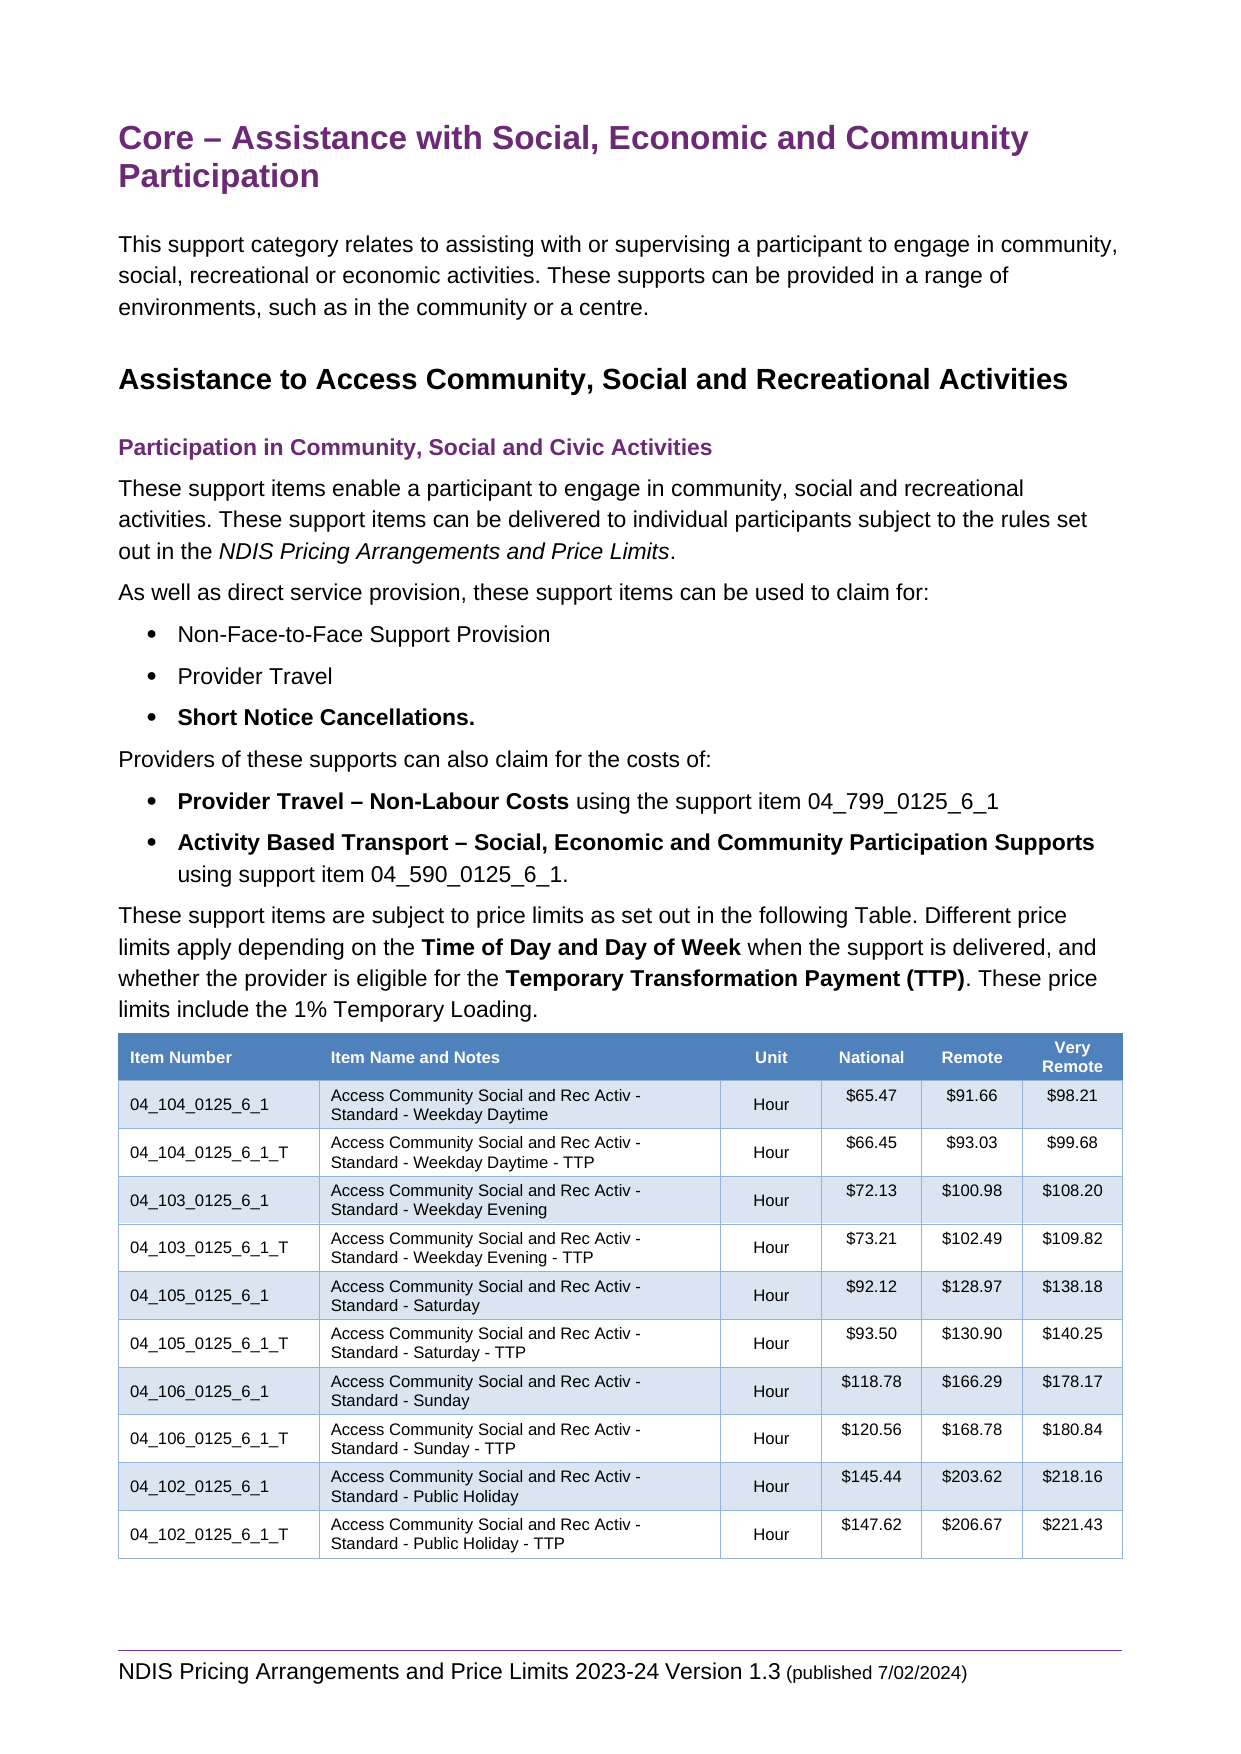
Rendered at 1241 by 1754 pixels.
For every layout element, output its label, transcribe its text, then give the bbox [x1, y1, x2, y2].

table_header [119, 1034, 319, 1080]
text As well as direct service provision, these support items can be used to claim for: [118, 574, 1122, 606]
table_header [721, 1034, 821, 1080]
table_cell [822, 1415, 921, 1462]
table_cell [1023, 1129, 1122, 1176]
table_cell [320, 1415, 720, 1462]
text Provider Travel [148, 658, 1122, 689]
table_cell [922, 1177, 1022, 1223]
subtitle Core – Assistance with Social, Economic and Community Participation [118, 118, 1122, 195]
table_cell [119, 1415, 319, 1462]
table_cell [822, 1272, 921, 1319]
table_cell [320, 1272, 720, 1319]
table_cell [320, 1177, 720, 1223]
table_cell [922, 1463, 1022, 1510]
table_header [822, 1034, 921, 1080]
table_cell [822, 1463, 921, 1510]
text Provider Travel – Non-Labour Costs using the support item 04_799_0125_6_1 [148, 783, 1122, 814]
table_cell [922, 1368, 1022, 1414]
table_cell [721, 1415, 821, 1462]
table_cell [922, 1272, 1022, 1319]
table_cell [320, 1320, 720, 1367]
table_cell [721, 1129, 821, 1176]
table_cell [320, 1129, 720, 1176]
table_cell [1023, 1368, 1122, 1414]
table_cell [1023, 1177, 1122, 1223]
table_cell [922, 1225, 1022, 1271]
subtitle Participation in Community, Social and Civic Activities [118, 428, 1122, 460]
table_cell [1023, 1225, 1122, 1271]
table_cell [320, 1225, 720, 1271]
text Activity Based Transport – Social, Economic and Community Participation Supports using support item 04_590_0125_6_1. [148, 824, 1122, 887]
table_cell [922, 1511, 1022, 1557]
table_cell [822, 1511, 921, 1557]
text Non-Face-to-Face Support Provision [148, 616, 1122, 647]
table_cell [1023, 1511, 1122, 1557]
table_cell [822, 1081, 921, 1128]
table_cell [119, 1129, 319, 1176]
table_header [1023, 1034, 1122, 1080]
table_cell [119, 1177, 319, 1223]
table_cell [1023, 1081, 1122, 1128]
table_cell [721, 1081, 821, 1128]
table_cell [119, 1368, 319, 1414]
text These support items enable a participant to engage in community, social and recreational activities. These support items can be delivered to individual participants subject to the rules set out in the NDIS Pricing Arrangements and Price Limits. [118, 470, 1122, 564]
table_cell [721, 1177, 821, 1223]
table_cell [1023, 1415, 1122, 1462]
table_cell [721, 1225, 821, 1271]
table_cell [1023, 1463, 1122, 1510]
text Providers of these supports can also claim for the costs of: [118, 741, 1122, 772]
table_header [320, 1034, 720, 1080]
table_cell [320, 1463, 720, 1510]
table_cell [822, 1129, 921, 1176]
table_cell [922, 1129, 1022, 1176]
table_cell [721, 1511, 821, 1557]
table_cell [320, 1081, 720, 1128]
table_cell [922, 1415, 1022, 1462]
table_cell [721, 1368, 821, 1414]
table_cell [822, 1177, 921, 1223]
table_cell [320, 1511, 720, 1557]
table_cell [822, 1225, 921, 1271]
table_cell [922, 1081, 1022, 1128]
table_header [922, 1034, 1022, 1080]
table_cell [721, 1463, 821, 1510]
text These support items are subject to price limits as set out in the following Table. Different price limits apply depending on the Time of Day and Day of Week when the support is delivered, and whether the provider is eligible for the Temporary Transformation Payment (TTP). These price limits include the 1% Temporary Loading. [118, 897, 1122, 1022]
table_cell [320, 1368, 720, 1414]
text This support category relates to assisting with or supervising a participant to engage in community, social, recreational or economic activities. These supports can be provided in a range of environments, such as in the community or a centre. [118, 226, 1122, 320]
subtitle Assistance to Access Community, Social and Recreational Activities [118, 362, 1122, 395]
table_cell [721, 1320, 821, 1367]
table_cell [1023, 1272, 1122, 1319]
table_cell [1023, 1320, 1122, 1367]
text Short Notice Cancellations. [148, 699, 1122, 731]
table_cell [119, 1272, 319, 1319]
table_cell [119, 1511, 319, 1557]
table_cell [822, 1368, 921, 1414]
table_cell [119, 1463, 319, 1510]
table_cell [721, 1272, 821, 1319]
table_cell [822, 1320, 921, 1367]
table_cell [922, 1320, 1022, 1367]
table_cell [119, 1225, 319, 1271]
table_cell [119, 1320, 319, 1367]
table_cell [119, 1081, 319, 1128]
